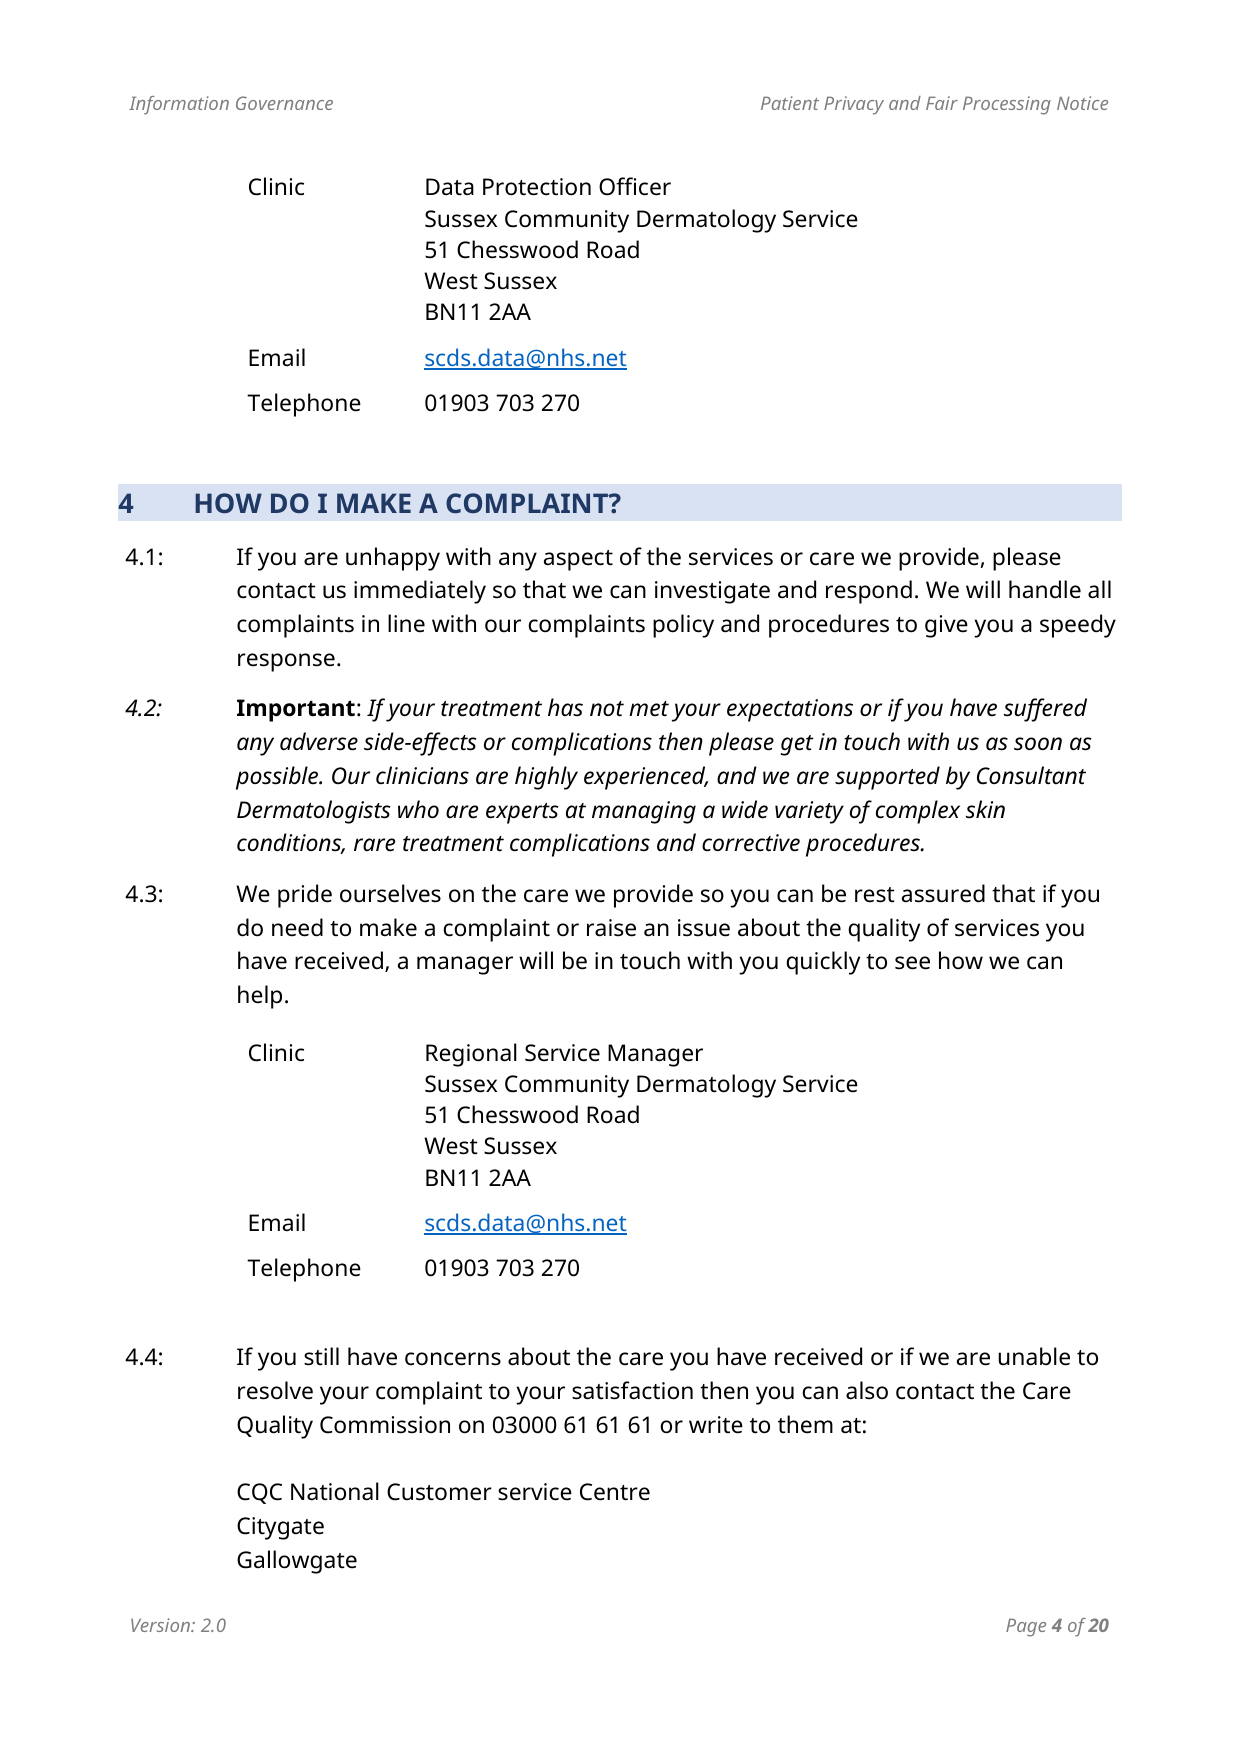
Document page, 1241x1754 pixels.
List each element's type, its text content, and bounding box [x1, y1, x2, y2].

table_cell Email [236, 1200, 413, 1245]
table_cell scds.data@nhs.net [413, 1200, 1121, 1245]
table_cell Telephone [236, 1245, 413, 1291]
table_cell 01903 703 270 [413, 1245, 1121, 1291]
list Important: If your treatment has not met your expectations or if you have suffered any adverse side-effects or complications then please get in touch with us as soon as possible. Our clinicians are highly experienced, and we are supported by Consultant Dermatologists who are experts at managing a wide variety of complex skin conditions, rare treatment complications and corrective procedures. [125, 692, 1122, 858]
table_header Regional Service Manager Sussex Community Dermatology Service 51 Chesswood Road West Sussex BN11 2AA [413, 1029, 1121, 1200]
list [125, 1341, 1122, 1575]
table_header Clinic [236, 1029, 413, 1200]
table_cell Email [236, 335, 413, 380]
table_header Data Protection Officer Sussex Community Dermatology Service 51 Chesswood Road West Sussex BN11 2AA [413, 164, 1121, 334]
table_cell Telephone [236, 380, 413, 425]
list If you are unhappy with any aspect of the services or care we provide, please contact us immediately so that we can investigate and respond. We will handle all complaints in line with our complaints policy and procedures to give you a speedy response. [125, 541, 1122, 673]
list HOW DO I MAKE A COMPLAINT? [118, 484, 1122, 521]
table_cell 01903 703 270 [413, 380, 1121, 425]
table_cell scds.data@nhs.net [413, 335, 1121, 380]
list We pride ourselves on the care we provide so you can be rest assured that if you do need to make a complaint or raise an issue about the quality of services you have received, a manager will be in touch with you quickly to see how we can help. [125, 878, 1122, 1010]
table_header Clinic [236, 164, 413, 334]
